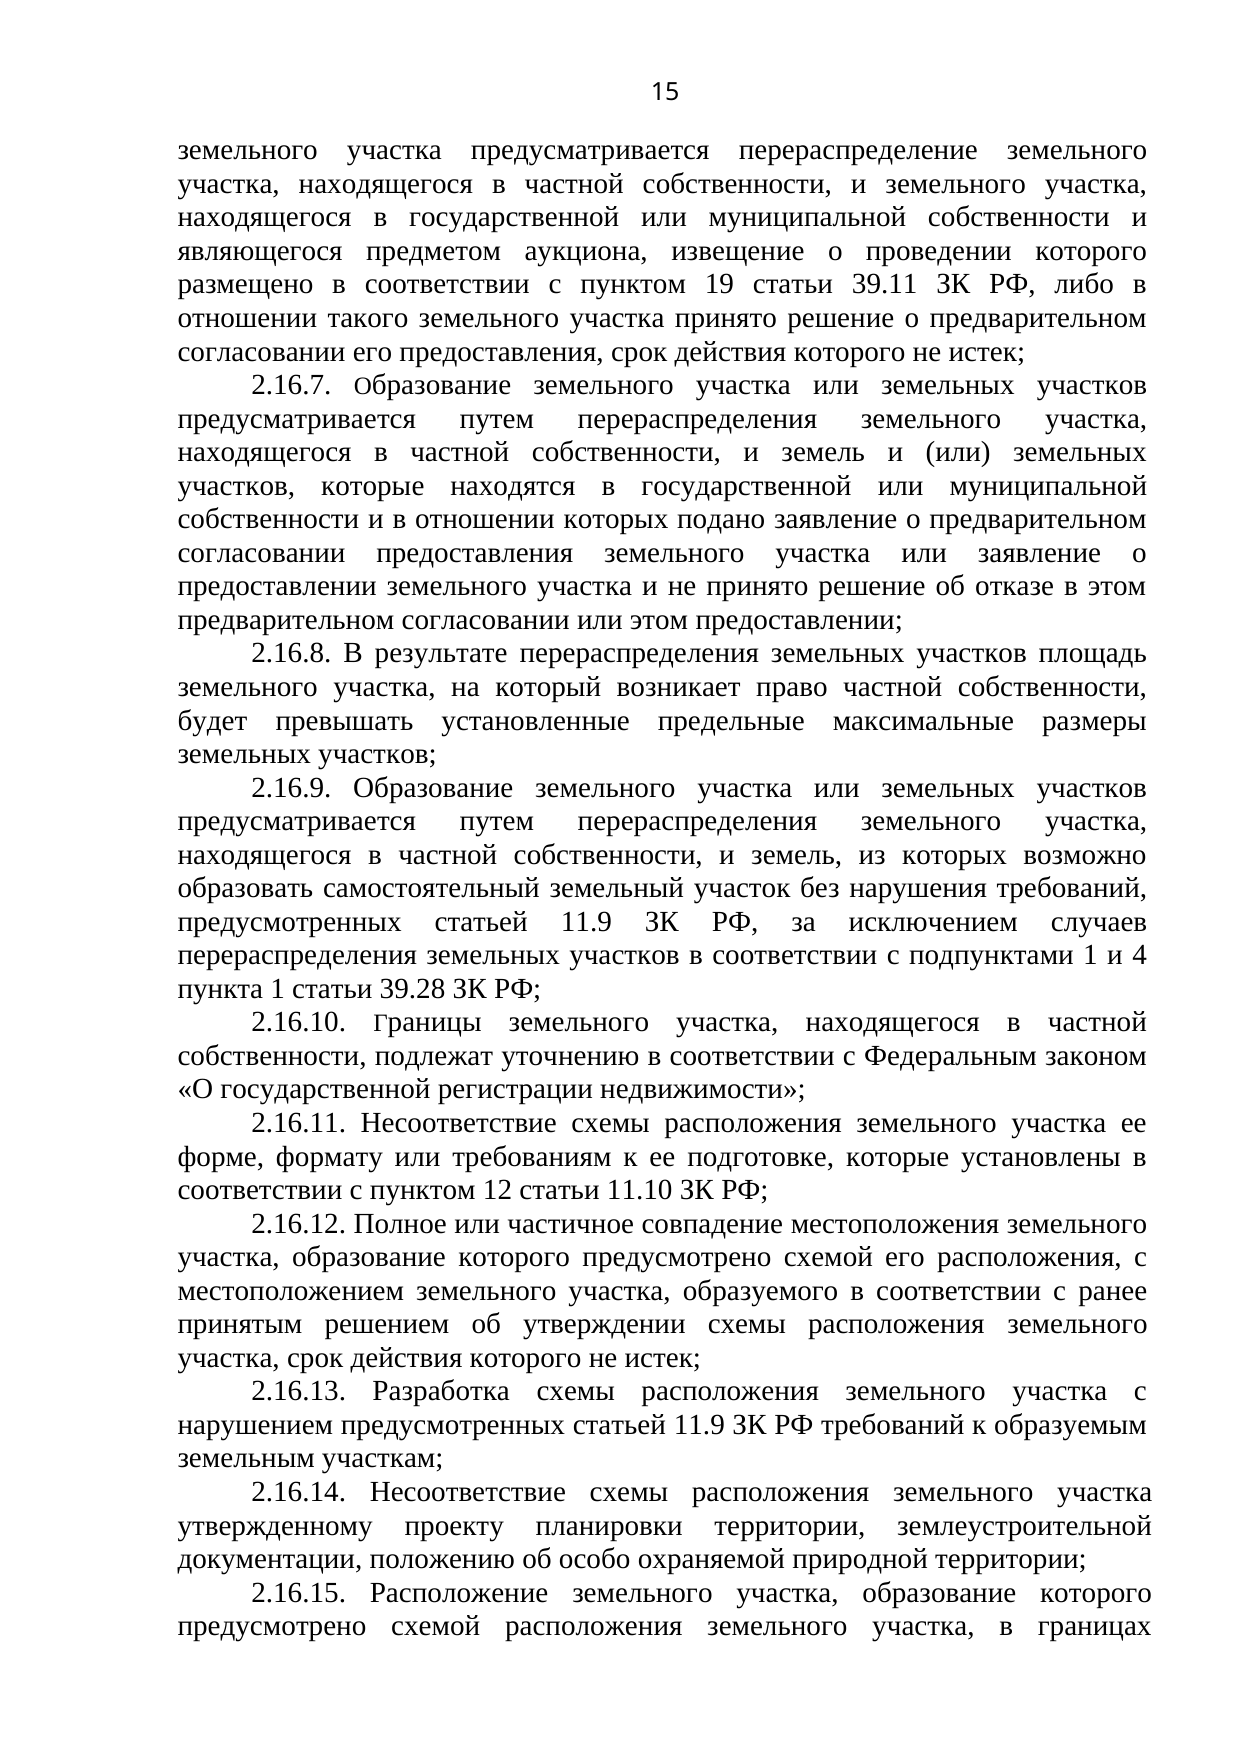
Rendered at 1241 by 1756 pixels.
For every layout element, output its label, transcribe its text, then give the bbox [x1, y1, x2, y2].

text 2.16.7. Образование земельного участка или земельных участков предусматривается путем перераспределения земельного участка, находящегося в частной собственности, и земель и (или) земельных участков, которые находятся в государственной или муниципальной собственности и в отношении которых подано заявление о предварительном согласовании предоставления земельного участка или заявление о предоставлении земельного участка и не принято решение об отказе в этом предварительном согласовании или этом предоставлении; [177, 368, 1148, 636]
text 2.16.9. Образование земельного участка или земельных участков предусматривается путем перераспределения земельного участка, находящегося в частной собственности, и земель, из которых возможно образовать самостоятельный земельный участок без нарушения требований, предусмотренных статьей 11.9 ЗК РФ, за исключением случаев перераспределения земельных участков в соответствии с подпунктами 1 и 4 пункта 1 статьи 39.28 ЗК РФ; [177, 770, 1148, 1005]
text 2.16.14. Несоответствие схемы расположения земельного участка утвержденному проекту планировки территории, землеустроительной документации, положению об особо охраняемой природной территории; [177, 1474, 1152, 1575]
text 2.16.12. Полное или частичное совпадение местоположения земельного участка, образование которого предусмотрено схемой его расположения, с местоположением земельного участка, образуемого в соответствии с ранее принятым решением об утверждении схемы расположения земельного участка, срок действия которого не истек; [177, 1206, 1148, 1374]
text 2.16.13. Разработка схемы расположения земельного участка с нарушением предусмотренных статьей 11.9 ЗК РФ требований к образуемым земельным участкам; [177, 1374, 1148, 1474]
text 2.16.8. В результате перераспределения земельных участков площадь земельного участка, на который возникает право частной собственности, будет превышать установленные предельные максимальные размеры земельных участков; [177, 636, 1148, 770]
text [177, 1575, 1152, 1642]
text 2.16.10. Границы земельного участка, находящегося в частной собственности, подлежат уточнению в соответствии с Федеральным законом «О государственной регистрации недвижимости»; [177, 1005, 1148, 1106]
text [177, 133, 1148, 368]
text 2.16.11. Несоответствие схемы расположения земельного участка ее форме, формату или требованиям к ее подготовке, которые установлены в соответствии с пунктом 12 статьи 11.10 ЗК РФ; [177, 1106, 1148, 1206]
